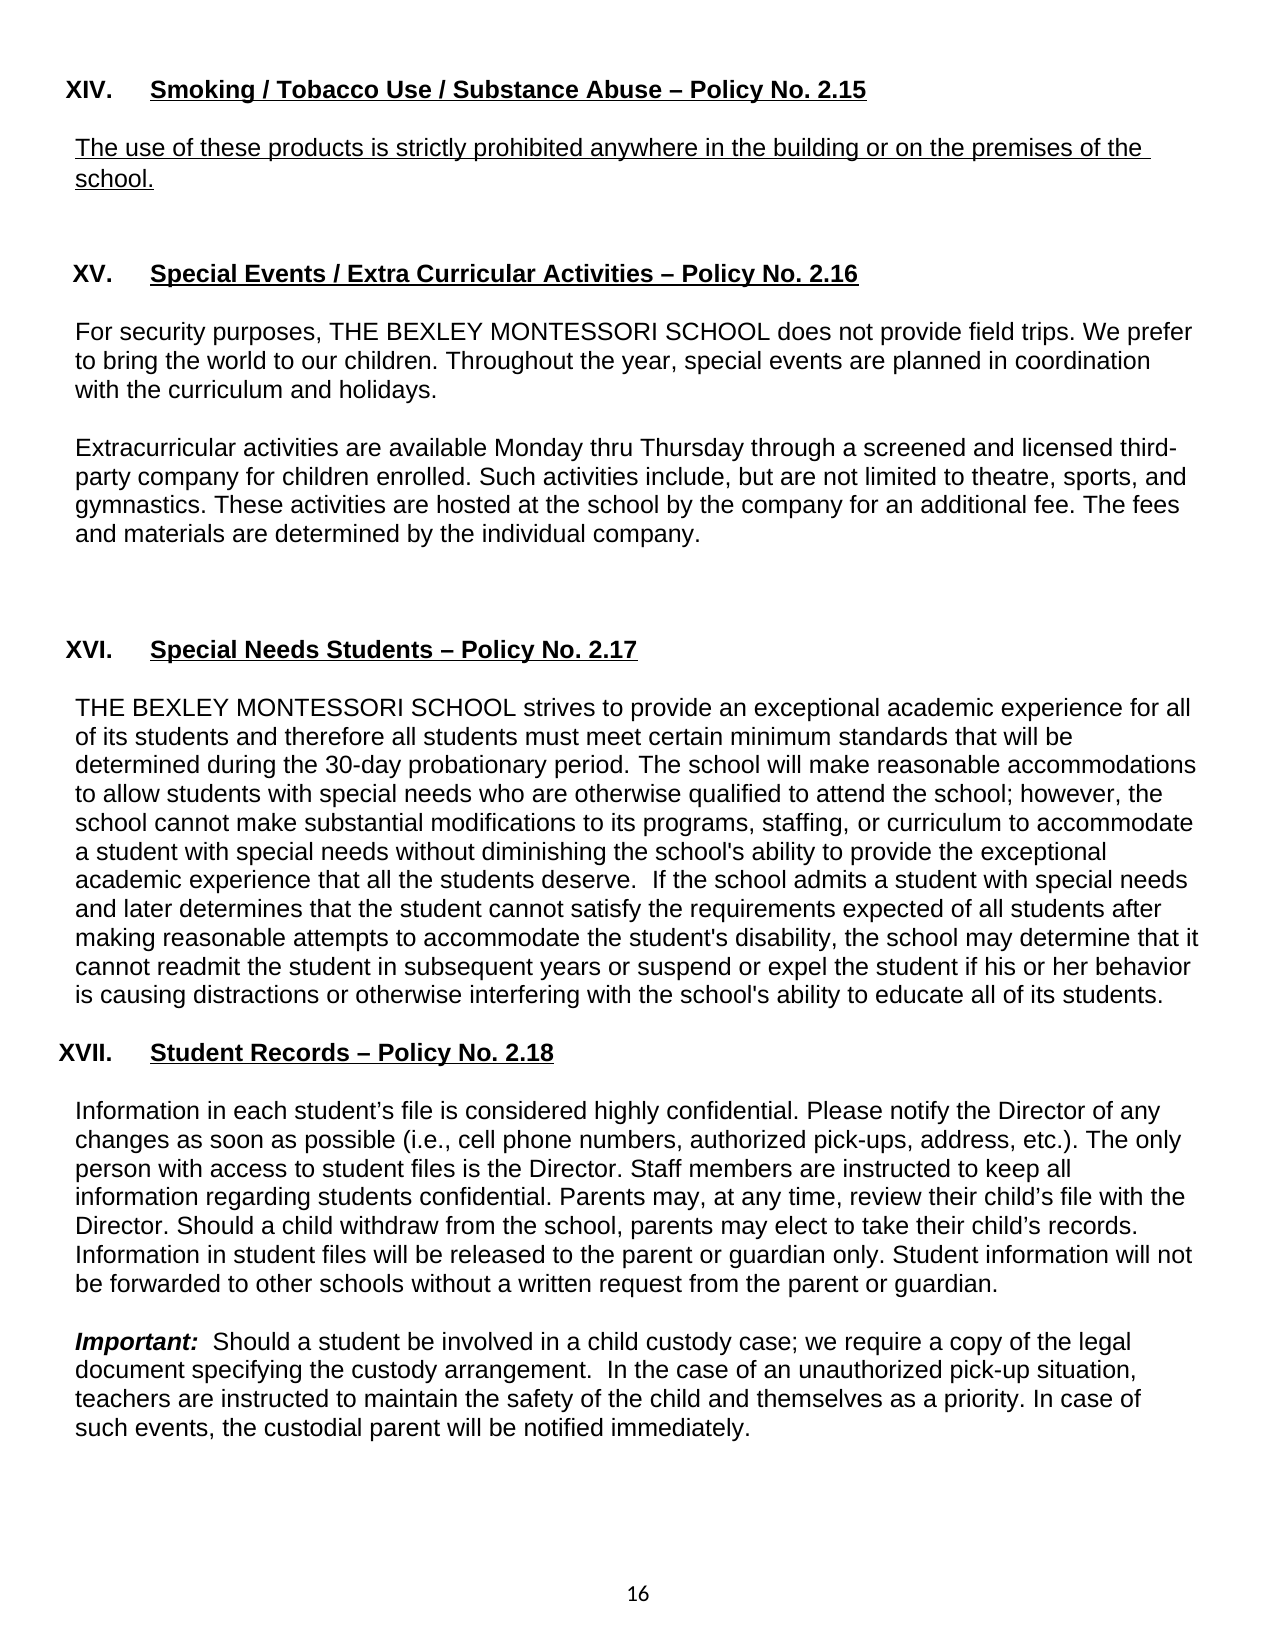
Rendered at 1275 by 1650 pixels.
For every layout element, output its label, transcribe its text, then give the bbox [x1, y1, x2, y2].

list Smoking / Tobacco Use / Substance Abuse – Policy No. 2.15 [112, 75, 1200, 104]
text For security purposes, THE BEXLEY MONTESSORI SCHOOL does not provide field trips. We prefer to bring the world to our children. Throughout the year, special events are planned in coordination with the curriculum and holidays. [75, 317, 1200, 403]
list Special Needs Students – Policy No. 2.17 [112, 635, 1200, 663]
list Student Records – Policy No. 2.18 [112, 1038, 1200, 1067]
text Information in each student’s file is considered highly confidential. Please notify the Director of any changes as soon as possible (i.e., cell phone numbers, authorized pick-ups, address, etc.). The only person with access to student files is the Director. Staff members are instructed to keep all information regarding students confidential. Parents may, at any time, review their child’s file with the Director. Should a child withdraw from the school, parents may elect to take their child’s records. Information in student files will be released to the parent or guardian only. Student information will not be forwarded to other schools without a written request from the parent or guardian. [75, 1096, 1200, 1297]
list Special Events / Extra Curricular Activities – Policy No. 2.16 [112, 259, 1200, 288]
text THE BEXLEY MONTESSORI SCHOOL strives to provide an exceptional academic experience for all of its students and therefore all students must meet certain minimum standards that will be determined during the 30-day probationary period. The school will make reasonable accommodations to allow students with special needs who are otherwise qualified to attend the school; however, the school cannot make substantial modifications to its programs, staffing, or curriculum to accommodate a student with special needs without diminishing the school's ability to provide the exceptional academic experience that all the students deserve. If the school admits a student with special needs and later determines that the student cannot satisfy the requirements expected of all students after making reasonable attempts to accommodate the student's disability, the school may determine that it cannot readmit the student in subsequent years or suspend or expel the student if his or her behavior is causing distractions or otherwise interfering with the school's ability to educate all of its students. [75, 693, 1200, 1009]
text Important: Should a student be involved in a child custody case; we require a copy of the legal document specifying the custody arrangement. In the case of an unauthorized pick-up situation, teachers are instructed to maintain the safety of the child and themselves as a priority. In case of such events, the custodial parent will be notified immediately. [75, 1326, 1200, 1441]
text Extracurricular activities are available Monday thru Thursday through a screened and licensed third-party company for children enrolled. Such activities include, but are not limited to theatre, sports, and gymnastics. These activities are hosted at the school by the company for an additional fee. The fees and materials are determined by the individual company. [75, 433, 1200, 548]
text The use of these products is strictly prohibited anywhere in the building or on the premises of the school. [75, 133, 1200, 193]
